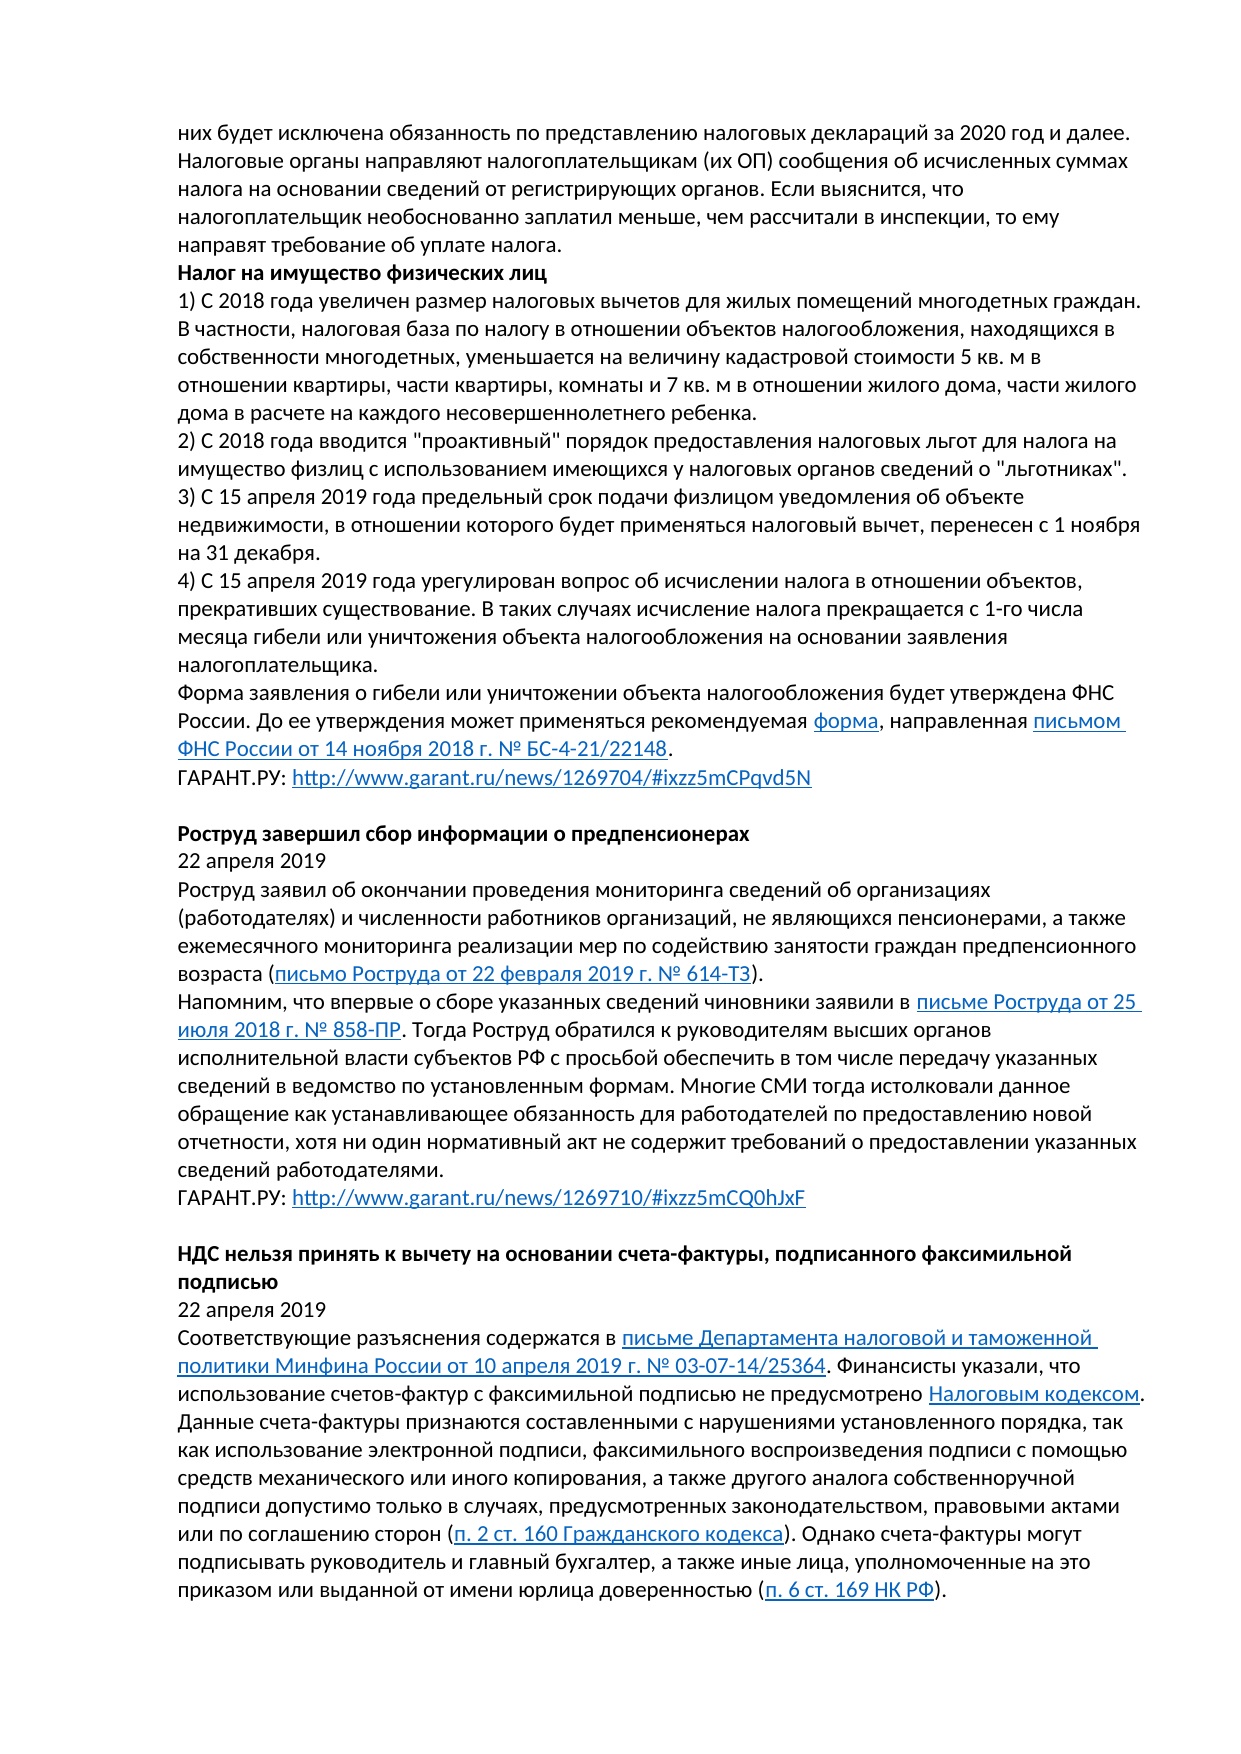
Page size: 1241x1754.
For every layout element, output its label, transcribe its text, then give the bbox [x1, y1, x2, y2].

text Соответствующие разъяснения содержатся в письме Департамента налоговой и таможенной политики Минфина России от 10 апреля 2019 г. № 03-07-14/25364. Финансисты указали, что использование счетов-фактур с факсимильной подписью не предусмотрено Налоговым кодексом. Данные счета-фактуры признаются составленными с нарушениями установленного порядка, так как использование электронной подписи, факсимильного воспроизведения подписи с помощью средств механического или иного копирования, а также другого аналога собственноручной подписи допустимо только в случаях, предусмотренных законодательством, правовыми актами или по соглашению сторон (п. 2 ст. 160 Гражданского кодекса). Однако счета-фактуры могут подписывать руководитель и главный бухгалтер, а также иные лица, уполномоченные на это приказом или выданной от имени юрлица доверенностью (п. 6 ст. 169 НК РФ). [177, 1323, 1152, 1603]
text 1) С 2018 года увеличен размер налоговых вычетов для жилых помещений многодетных граждан. В частности, налоговая база по налогу в отношении объектов налогообложения, находящихся в собственности многодетных, уменьшается на величину кадастровой стоимости 5 кв. м в отношении квартиры, части квартиры, комнаты и 7 кв. м в отношении жилого дома, части жилого дома в расчете на каждого несовершеннолетнего ребенка. [177, 286, 1152, 426]
text Напомним, что впервые о сборе указанных сведений чиновники заявили в письме Роструда от 25 июля 2018 г. № 858-ПР. Тогда Роструд обратился к руководителям высших органов исполнительной власти субъектов РФ с просьбой обеспечить в том числе передачу указанных сведений в ведомство по установленным формам. Многие СМИ тогда истолковали данное обращение как устанавливающее обязанность для работодателей по предоставлению новой отчетности, хотя ни один нормативный акт не содержит требований о предоставлении указанных сведений работодателями. ГАРАНТ.РУ: http://www.garant.ru/news/1269710/#ixzz5mCQ0hJxF [177, 987, 1152, 1211]
text 22 апреля 2019 [177, 847, 1152, 875]
text 22 апреля 2019 [177, 1295, 1152, 1323]
text Налог на имущество физических лиц [177, 258, 1152, 286]
text Роструд заявил об окончании проведения мониторинга сведений об организациях (работодателях) и численности работников организаций, не являющихся пенсионерами, а также ежемесячного мониторинга реализации мер по содействию занятости граждан предпенсионного возраста (письмо Роструда от 22 февраля 2019 г. № 614-ТЗ). [177, 875, 1152, 987]
text 3) С 15 апреля 2019 года предельный срок подачи физлицом уведомления об объекте недвижимости, в отношении которого будет применяться налоговый вычет, перенесен с 1 ноября на 31 декабря. [177, 482, 1152, 566]
text Роструд завершил сбор информации о предпенсионерах [177, 819, 1152, 847]
text Форма заявления о гибели или уничтожении объекта налогообложения будет утверждена ФНС России. До ее утверждения может применяться рекомендуемая форма, направленная письмом ФНС России от 14 ноября 2018 г. № БС-4-21/22148. ГАРАНТ.РУ: http://www.garant.ru/news/1269704/#ixzz5mCPqvd5N [177, 678, 1152, 791]
text НДС нельзя принять к вычету на основании счета-фактуры, подписанного факсимильной подписью [177, 1239, 1152, 1295]
text 4) С 15 апреля 2019 года урегулирован вопрос об исчислении налога в отношении объектов, прекративших существование. В таких случаях исчисление налога прекращается с 1-го числа месяца гибели или уничтожения объекта налогообложения на основании заявления налогоплательщика. [177, 566, 1152, 678]
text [177, 118, 1152, 258]
text 2) С 2018 года вводится "проактивный" порядок предоставления налоговых льгот для налога на имущество физлиц с использованием имеющихся у налоговых органов сведений о "льготниках". [177, 426, 1152, 482]
